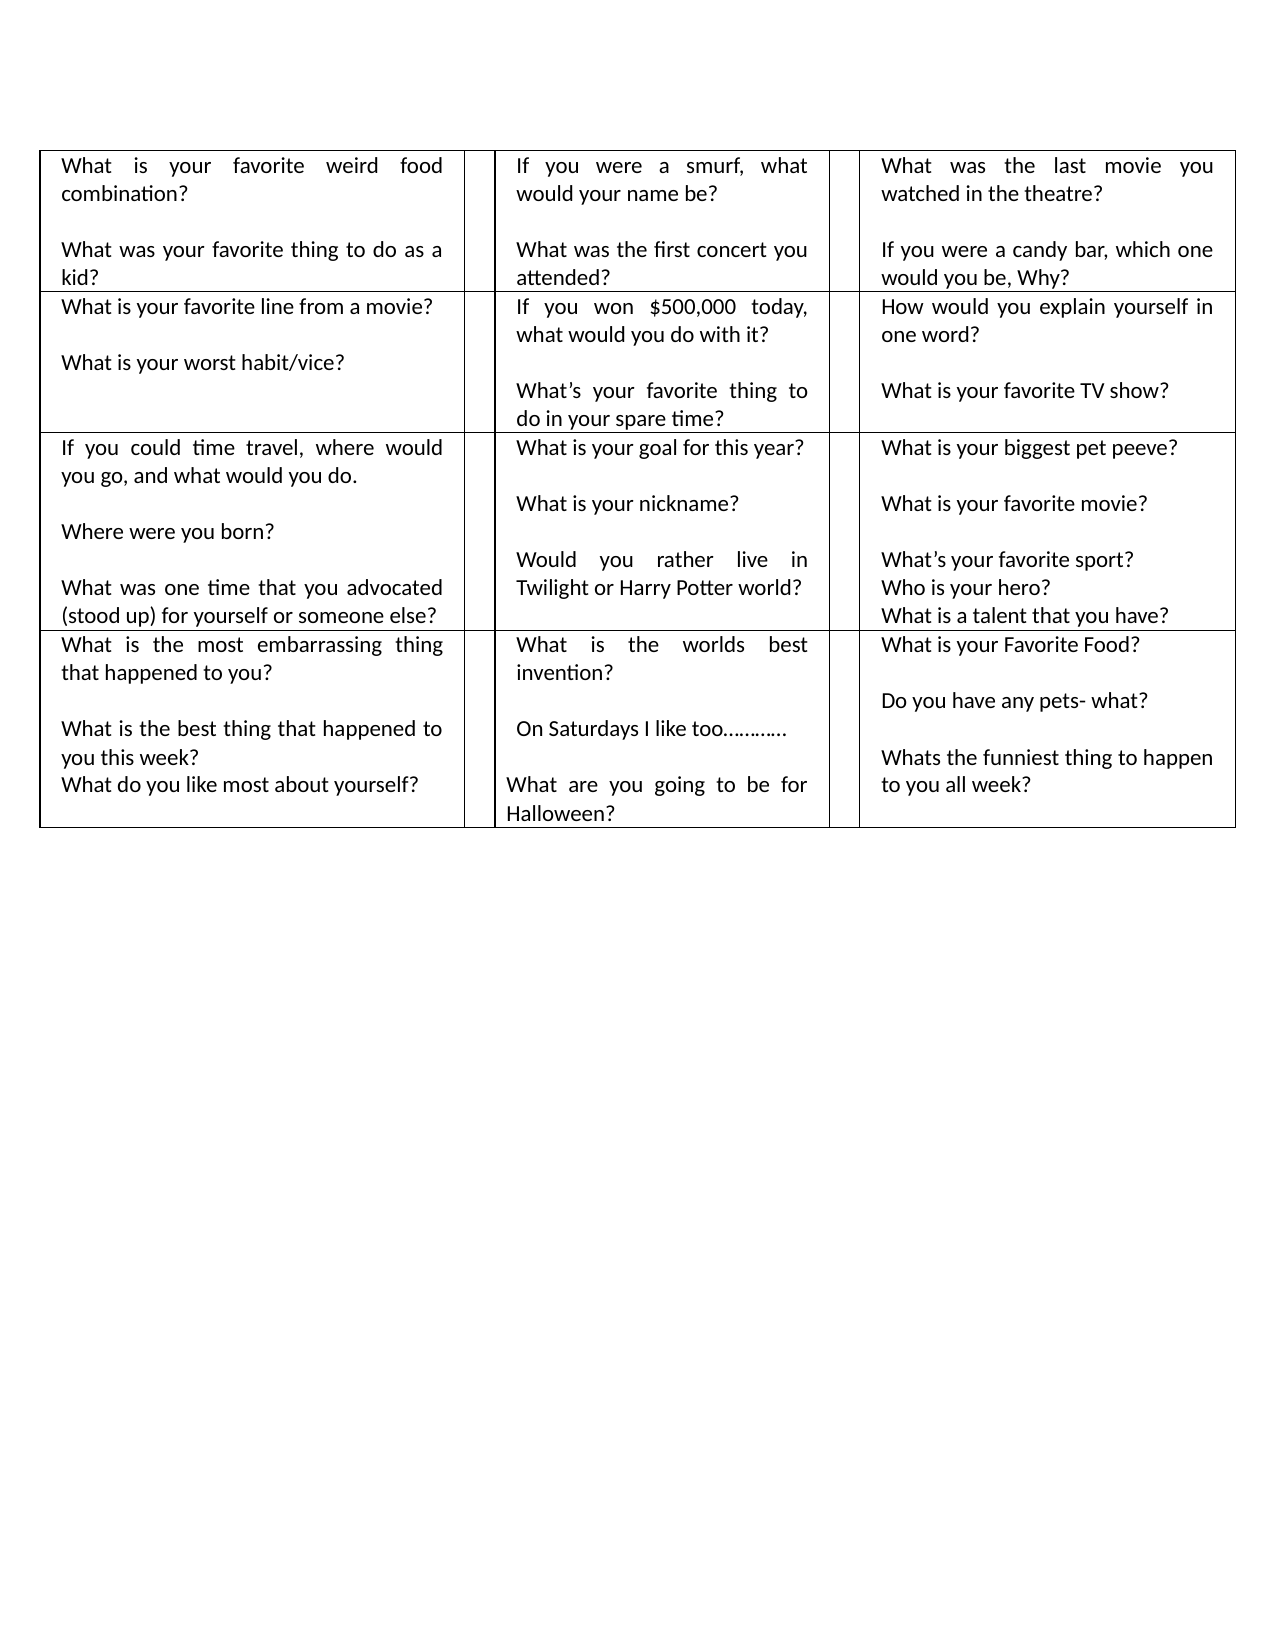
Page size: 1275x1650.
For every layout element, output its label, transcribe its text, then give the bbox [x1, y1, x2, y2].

table_cell [830, 151, 859, 291]
table_cell How would you explain yourself in one word? What is your favorite TV show? [860, 292, 1235, 432]
table_cell [465, 631, 494, 827]
table_cell If you were a smurf, what would your name be? What was the first concert you attended? [496, 151, 829, 291]
table_cell What is the worlds best invention? On Saturdays I like too………… What are you going to be for Halloween? [496, 631, 829, 827]
table_cell What is your favorite line from a movie? What is your worst habit/vice? [41, 292, 464, 432]
table_cell What is your favorite weird food combination? What was your favorite thing to do as a kid? [41, 151, 464, 291]
table_cell [830, 631, 859, 827]
table_cell [830, 433, 859, 629]
table_cell [465, 151, 494, 291]
table_cell [830, 292, 859, 432]
table_cell If you won $500,000 today, what would you do with it? What’s your favorite thing to do in your spare time? [496, 292, 829, 432]
table_cell What is your goal for this year? What is your nickname? Would you rather live in Twilight or Harry Potter world? [496, 433, 829, 629]
table_cell [465, 292, 494, 432]
table_cell What is your Favorite Food? Do you have any pets- what? Whats the funniest thing to happen to you all week? [860, 631, 1235, 827]
table_cell If you could time travel, where would you go, and what would you do. Where were you born? What was one time that you advocated (stood up) for yourself or someone else? [41, 433, 464, 629]
table_cell What is your biggest pet peeve? What is your favorite movie? What’s your favorite sport? Who is your hero? What is a talent that you have? [860, 433, 1235, 629]
table_cell What is the most embarrassing thing that happened to you? What is the best thing that happened to you this week? What do you like most about yourself? [41, 631, 464, 827]
table_cell What was the last movie you watched in the theatre? If you were a candy bar, which one would you be, Why? [860, 151, 1235, 291]
table_cell [465, 433, 494, 629]
